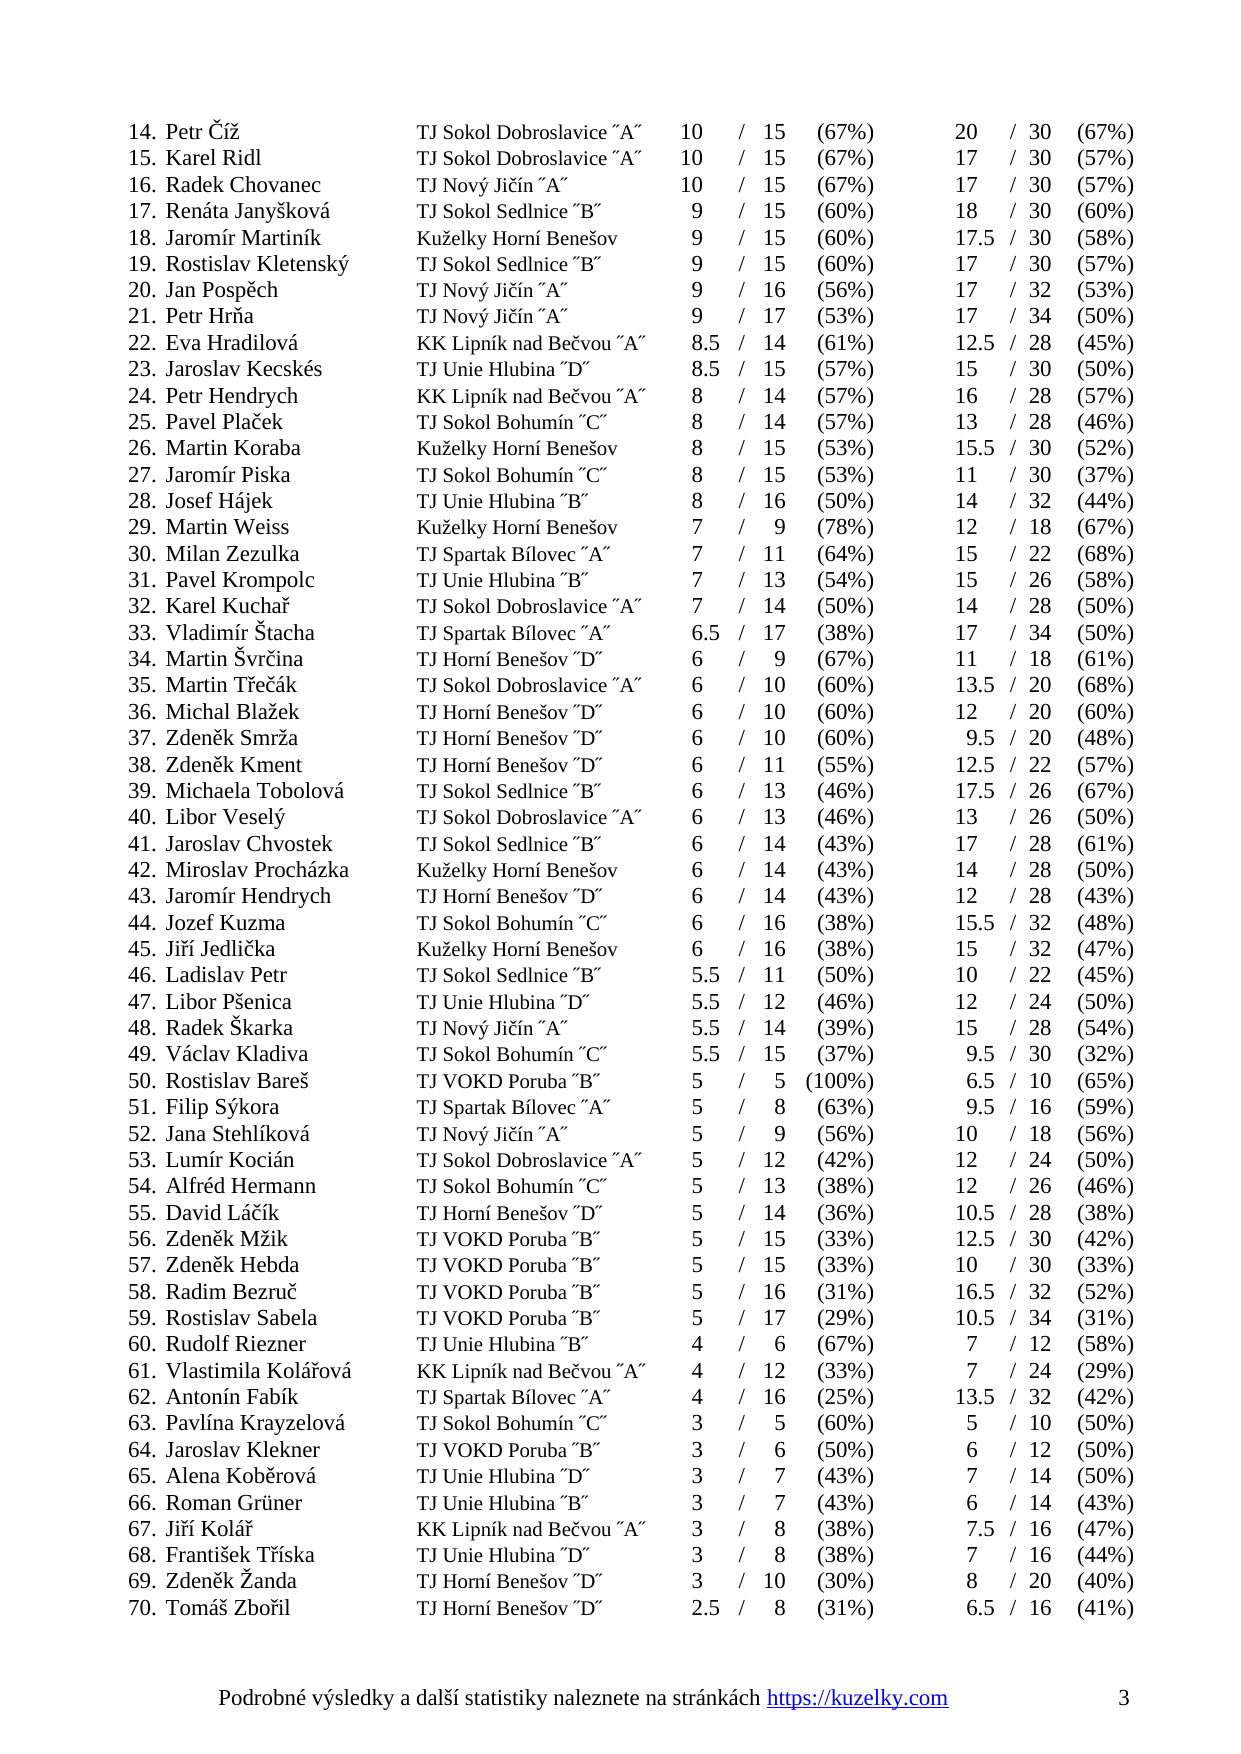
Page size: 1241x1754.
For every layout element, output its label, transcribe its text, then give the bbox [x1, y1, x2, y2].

text 24. Petr Hendrych KK Lipník nad Bečvou ˝A˝ 8 / 14 (57%) 16 / 28 (57%) [106, 382, 1134, 408]
text 42. Miroslav Procházka Kuželky Horní Benešov 6 / 14 (43%) 14 / 28 (50%) [106, 856, 1134, 882]
text 54. Alfréd Hermann TJ Sokol Bohumín ˝C˝ 5 / 13 (38%) 12 / 26 (46%) [106, 1172, 1134, 1199]
text 40. Libor Veselý TJ Sokol Dobroslavice ˝A˝ 6 / 13 (46%) 13 / 26 (50%) [106, 803, 1134, 830]
text 22. Eva Hradilová KK Lipník nad Bečvou ˝A˝ 8.5 / 14 (61%) 12.5 / 28 (45%) [106, 329, 1134, 355]
text 58. Radim Bezruč TJ VOKD Poruba ˝B˝ 5 / 16 (31%) 16.5 / 32 (52%) [106, 1278, 1134, 1304]
text 63. Pavlína Krayzelová TJ Sokol Bohumín ˝C˝ 3 / 5 (60%) 5 / 10 (50%) [106, 1409, 1134, 1436]
text 30. Milan Zezulka TJ Spartak Bílovec ˝A˝ 7 / 11 (64%) 15 / 22 (68%) [106, 540, 1134, 566]
text 66. Roman Grüner TJ Unie Hlubina ˝B˝ 3 / 7 (43%) 6 / 14 (43%) [106, 1488, 1134, 1515]
text 25. Pavel Plaček TJ Sokol Bohumín ˝C˝ 8 / 14 (57%) 13 / 28 (46%) [106, 408, 1134, 434]
text 20. Jan Pospěch TJ Nový Jičín ˝A˝ 9 / 16 (56%) 17 / 32 (53%) [106, 276, 1134, 303]
text 64. Jaroslav Klekner TJ VOKD Poruba ˝B˝ 3 / 6 (50%) 6 / 12 (50%) [106, 1436, 1134, 1462]
text 43. Jaromír Hendrych TJ Horní Benešov ˝D˝ 6 / 14 (43%) 12 / 28 (43%) [106, 882, 1134, 909]
text 36. Michal Blažek TJ Horní Benešov ˝D˝ 6 / 10 (60%) 12 / 20 (60%) [106, 698, 1134, 724]
text 50. Rostislav Bareš TJ VOKD Poruba ˝B˝ 5 / 5 (100%) 6.5 / 10 (65%) [106, 1067, 1134, 1093]
text 52. Jana Stehlíková TJ Nový Jičín ˝A˝ 5 / 9 (56%) 10 / 18 (56%) [106, 1119, 1134, 1146]
text 39. Michaela Tobolová TJ Sokol Sedlnice ˝B˝ 6 / 13 (46%) 17.5 / 26 (67%) [106, 777, 1134, 803]
text 19. Rostislav Kletenský TJ Sokol Sedlnice ˝B˝ 9 / 15 (60%) 17 / 30 (57%) [106, 250, 1134, 276]
text 41. Jaroslav Chvostek TJ Sokol Sedlnice ˝B˝ 6 / 14 (43%) 17 / 28 (61%) [106, 830, 1134, 856]
text 28. Josef Hájek TJ Unie Hlubina ˝B˝ 8 / 16 (50%) 14 / 32 (44%) [106, 487, 1134, 513]
text 14. Petr Číž TJ Sokol Dobroslavice ˝A˝ 10 / 15 (67%) 20 / 30 (67%) [106, 118, 1134, 144]
text 70. Tomáš Zbořil TJ Horní Benešov ˝D˝ 2.5 / 8 (31%) 6.5 / 16 (41%) [106, 1594, 1134, 1620]
text 62. Antonín Fabík TJ Spartak Bílovec ˝A˝ 4 / 16 (25%) 13.5 / 32 (42%) [106, 1383, 1134, 1409]
text 31. Pavel Krompolc TJ Unie Hlubina ˝B˝ 7 / 13 (54%) 15 / 26 (58%) [106, 566, 1134, 592]
text 59. Rostislav Sabela TJ VOKD Poruba ˝B˝ 5 / 17 (29%) 10.5 / 34 (31%) [106, 1304, 1134, 1330]
text 32. Karel Kuchař TJ Sokol Dobroslavice ˝A˝ 7 / 14 (50%) 14 / 28 (50%) [106, 592, 1134, 619]
text 48. Radek Škarka TJ Nový Jičín ˝A˝ 5.5 / 14 (39%) 15 / 28 (54%) [106, 1014, 1134, 1041]
text 69. Zdeněk Žanda TJ Horní Benešov ˝D˝ 3 / 10 (30%) 8 / 20 (40%) [106, 1568, 1134, 1594]
text 57. Zdeněk Hebda TJ VOKD Poruba ˝B˝ 5 / 15 (33%) 10 / 30 (33%) [106, 1251, 1134, 1278]
text 23. Jaroslav Kecskés TJ Unie Hlubina ˝D˝ 8.5 / 15 (57%) 15 / 30 (50%) [106, 355, 1134, 382]
text 38. Zdeněk Kment TJ Horní Benešov ˝D˝ 6 / 11 (55%) 12.5 / 22 (57%) [106, 751, 1134, 777]
text 68. František Tříska TJ Unie Hlubina ˝D˝ 3 / 8 (38%) 7 / 16 (44%) [106, 1541, 1134, 1568]
text 60. Rudolf Riezner TJ Unie Hlubina ˝B˝ 4 / 6 (67%) 7 / 12 (58%) [106, 1330, 1134, 1357]
text 67. Jiří Kolář KK Lipník nad Bečvou ˝A˝ 3 / 8 (38%) 7.5 / 16 (47%) [106, 1515, 1134, 1541]
text 55. David Láčík TJ Horní Benešov ˝D˝ 5 / 14 (36%) 10.5 / 28 (38%) [106, 1199, 1134, 1225]
text 53. Lumír Kocián TJ Sokol Dobroslavice ˝A˝ 5 / 12 (42%) 12 / 24 (50%) [106, 1146, 1134, 1172]
text 46. Ladislav Petr TJ Sokol Sedlnice ˝B˝ 5.5 / 11 (50%) 10 / 22 (45%) [106, 961, 1134, 988]
text 18. Jaromír Martiník Kuželky Horní Benešov 9 / 15 (60%) 17.5 / 30 (58%) [106, 223, 1134, 250]
text 51. Filip Sýkora TJ Spartak Bílovec ˝A˝ 5 / 8 (63%) 9.5 / 16 (59%) [106, 1093, 1134, 1119]
text 37. Zdeněk Smrža TJ Horní Benešov ˝D˝ 6 / 10 (60%) 9.5 / 20 (48%) [106, 724, 1134, 751]
text 33. Vladimír Štacha TJ Spartak Bílovec ˝A˝ 6.5 / 17 (38%) 17 / 34 (50%) [106, 619, 1134, 645]
text 21. Petr Hrňa TJ Nový Jičín ˝A˝ 9 / 17 (53%) 17 / 34 (50%) [106, 303, 1134, 329]
text 15. Karel Ridl TJ Sokol Dobroslavice ˝A˝ 10 / 15 (67%) 17 / 30 (57%) [106, 144, 1134, 171]
text 16. Radek Chovanec TJ Nový Jičín ˝A˝ 10 / 15 (67%) 17 / 30 (57%) [106, 171, 1134, 197]
text 44. Jozef Kuzma TJ Sokol Bohumín ˝C˝ 6 / 16 (38%) 15.5 / 32 (48%) [106, 909, 1134, 935]
text 35. Martin Třečák TJ Sokol Dobroslavice ˝A˝ 6 / 10 (60%) 13.5 / 20 (68%) [106, 672, 1134, 698]
text 26. Martin Koraba Kuželky Horní Benešov 8 / 15 (53%) 15.5 / 30 (52%) [106, 434, 1134, 461]
text 56. Zdeněk Mžik TJ VOKD Poruba ˝B˝ 5 / 15 (33%) 12.5 / 30 (42%) [106, 1225, 1134, 1251]
text 29. Martin Weiss Kuželky Horní Benešov 7 / 9 (78%) 12 / 18 (67%) [106, 513, 1134, 540]
text 45. Jiří Jedlička Kuželky Horní Benešov 6 / 16 (38%) 15 / 32 (47%) [106, 935, 1134, 961]
text 47. Libor Pšenica TJ Unie Hlubina ˝D˝ 5.5 / 12 (46%) 12 / 24 (50%) [106, 988, 1134, 1014]
text 65. Alena Koběrová TJ Unie Hlubina ˝D˝ 3 / 7 (43%) 7 / 14 (50%) [106, 1462, 1134, 1488]
text 49. Václav Kladiva TJ Sokol Bohumín ˝C˝ 5.5 / 15 (37%) 9.5 / 30 (32%) [106, 1041, 1134, 1067]
text 17. Renáta Janyšková TJ Sokol Sedlnice ˝B˝ 9 / 15 (60%) 18 / 30 (60%) [106, 197, 1134, 223]
text 27. Jaromír Piska TJ Sokol Bohumín ˝C˝ 8 / 15 (53%) 11 / 30 (37%) [106, 461, 1134, 487]
text 61. Vlastimila Kolářová KK Lipník nad Bečvou ˝A˝ 4 / 12 (33%) 7 / 24 (29%) [106, 1357, 1134, 1383]
text 34. Martin Švrčina TJ Horní Benešov ˝D˝ 6 / 9 (67%) 11 / 18 (61%) [106, 645, 1134, 672]
